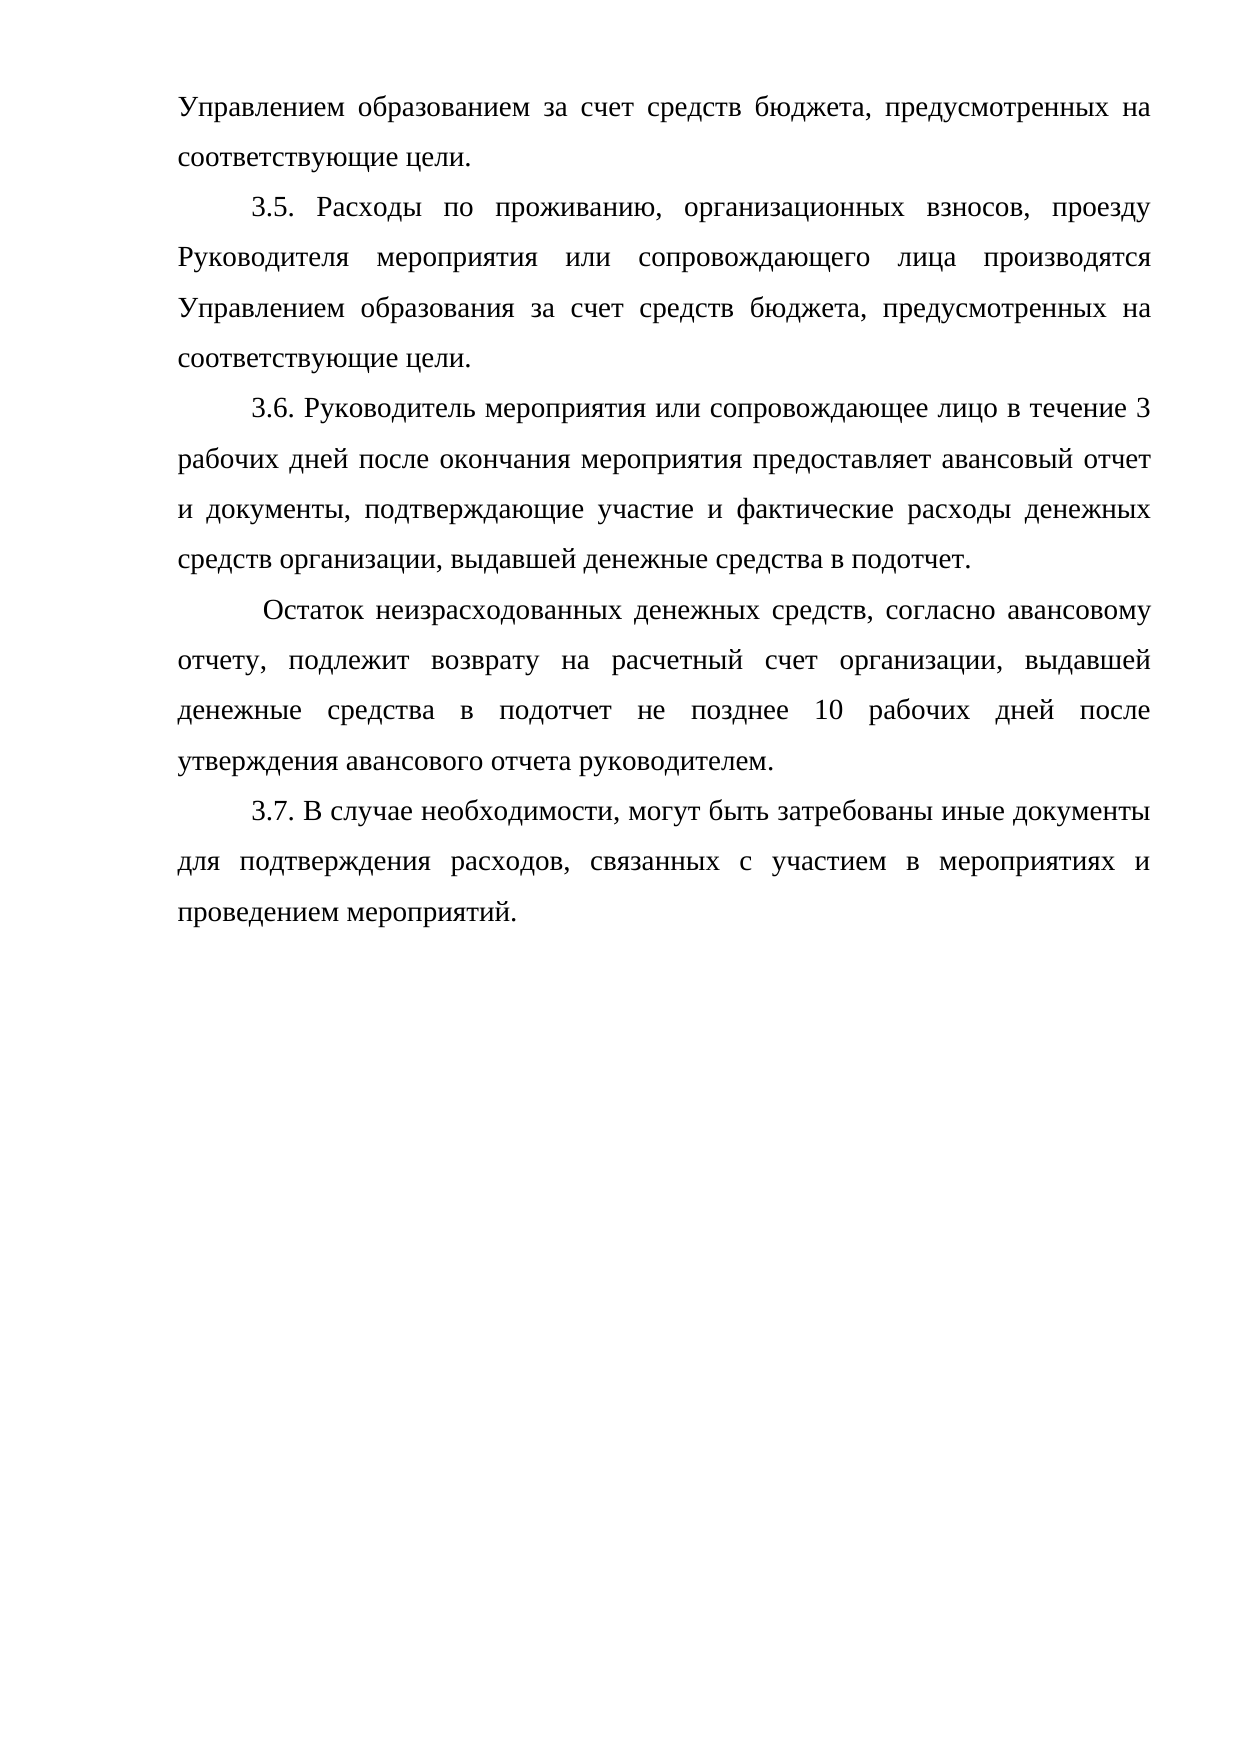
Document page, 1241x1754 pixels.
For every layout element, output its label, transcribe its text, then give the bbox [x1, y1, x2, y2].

text 3.5. Расходы по проживанию, организационных взносов, проезду Руководителя мероприятия или сопровождающего лица производятся Управлением образования за счет средств бюджета, предусмотренных на соответствующие цели. [177, 189, 1152, 374]
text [177, 89, 1152, 172]
text Остаток неизрасходованных денежных средств, согласно авансовому отчету, подлежит возврату на расчетный счет организации, выдавшей денежные средства в подотчет не позднее 10 рабочих дней после утверждения авансового отчета руководителем. [177, 592, 1152, 776]
text 3.7. В случае необходимости, могут быть затребованы иные документы для подтверждения расходов, связанных с участием в мероприятиях и проведением мероприятий. [177, 793, 1152, 927]
text 3.6. Руководитель мероприятия или сопровождающее лицо в течение 3 рабочих дней после окончания мероприятия предоставляет авансовый отчет и документы, подтверждающие участие и фактические расходы денежных средств организации, выдавшей денежные средства в подотчет. [177, 391, 1152, 575]
